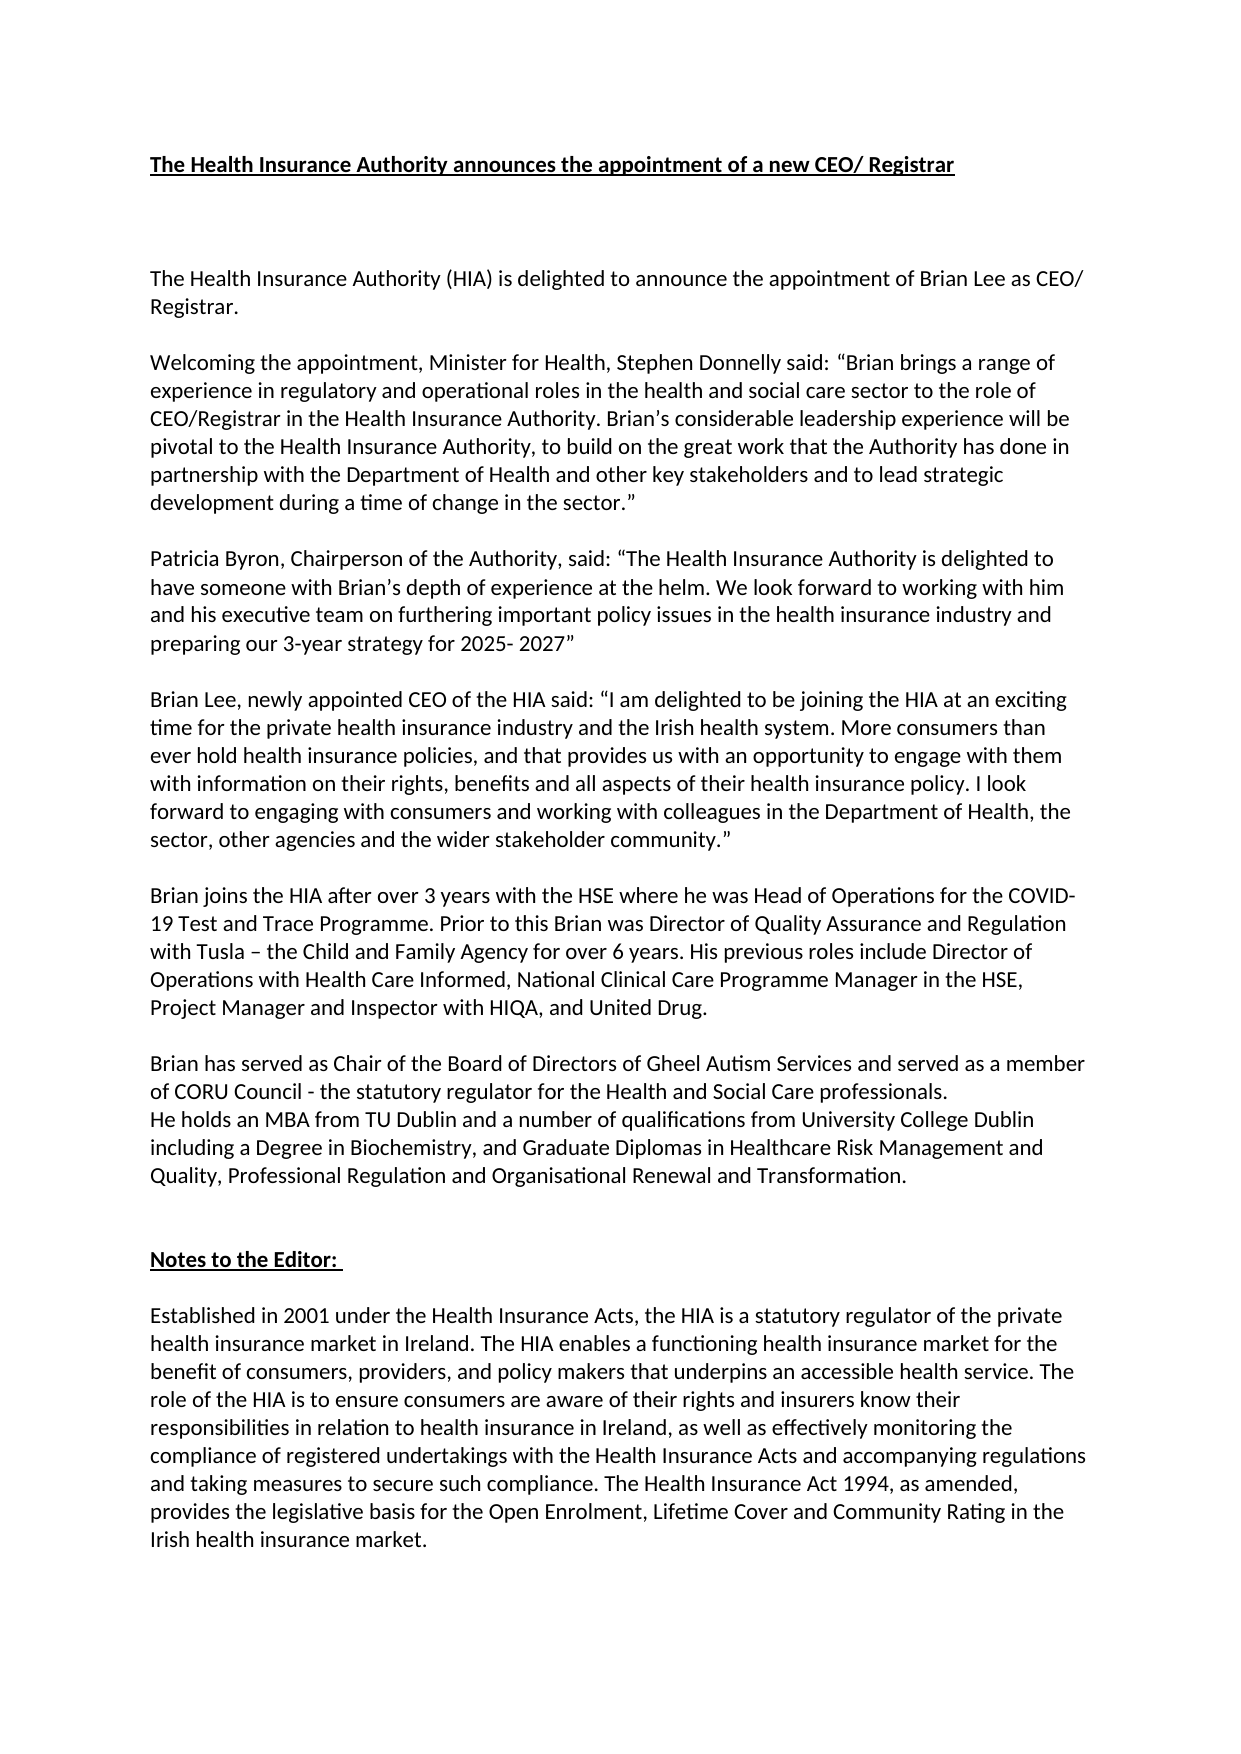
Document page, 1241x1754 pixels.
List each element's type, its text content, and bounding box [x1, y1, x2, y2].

text Patricia Byron, Chairperson of the Authority, said: “The Health Insurance Authority is delighted to have someone with Brian’s depth of experience at the helm. We look forward to working with him and his executive team on furthering important policy issues in the health insurance industry and preparing our 3-year strategy for 2025- 2027” [150, 544, 1090, 657]
text The Health Insurance Authority (HIA) is delighted to announce the appointment of Brian Lee as CEO/ Registrar. [150, 264, 1090, 320]
text Notes to the Editor: [150, 1245, 1090, 1273]
text The Health Insurance Authority announces the appointment of a new CEO/ Registrar [150, 150, 1090, 178]
text Brian has served as Chair of the Board of Directors of Gheel Autism Services and served as a member of CORU Council - the statutory regulator for the Health and Social Care professionals. [150, 1049, 1090, 1105]
text Brian Lee, newly appointed CEO of the HIA said: “I am delighted to be joining the HIA at an exciting time for the private health insurance industry and the Irish health system. More consumers than ever hold health insurance policies, and that provides us with an opportunity to engage with them with information on their rights, benefits and all aspects of their health insurance policy. I look forward to engaging with consumers and working with colleagues in the Department of Health, the sector, other agencies and the wider stakeholder community.” [150, 685, 1090, 853]
text He holds an MBA from TU Dublin and a number of qualifications from University College Dublin including a Degree in Biochemistry, and Graduate Diplomas in Healthcare Risk Management and Quality, Professional Regulation and Organisational Renewal and Transformation. [150, 1105, 1090, 1189]
text Established in 2001 under the Health Insurance Acts, the HIA is a statutory regulator of the private health insurance market in Ireland. The HIA enables a functioning health insurance market for the benefit of consumers, providers, and policy makers that underpins an accessible health service. The role of the HIA is to ensure consumers are aware of their rights and insurers know their responsibilities in relation to health insurance in Ireland, as well as effectively monitoring the compliance of registered undertakings with the Health Insurance Acts and accompanying regulations and taking measures to secure such compliance. The Health Insurance Act 1994, as amended, provides the legislative basis for the Open Enrolment, Lifetime Cover and Community Rating in the Irish health insurance market. [150, 1301, 1090, 1553]
text Brian joins the HIA after over 3 years with the HSE where he was Head of Operations for the COVID-19 Test and Trace Programme. Prior to this Brian was Director of Quality Assurance and Regulation with Tusla – the Child and Family Agency for over 6 years. His previous roles include Director of Operations with Health Care Informed, National Clinical Care Programme Manager in the HSE, Project Manager and Inspector with HIQA, and United Drug. [150, 881, 1090, 1021]
text Welcoming the appointment, Minister for Health, Stephen Donnelly said: “Brian brings a range of experience in regulatory and operational roles in the health and social care sector to the role of CEO/Registrar in the Health Insurance Authority. Brian’s considerable leadership experience will be pivotal to the Health Insurance Authority, to build on the great work that the Authority has done in partnership with the Department of Health and other key stakeholders and to lead strategic development during a time of change in the sector.” [150, 348, 1090, 517]
